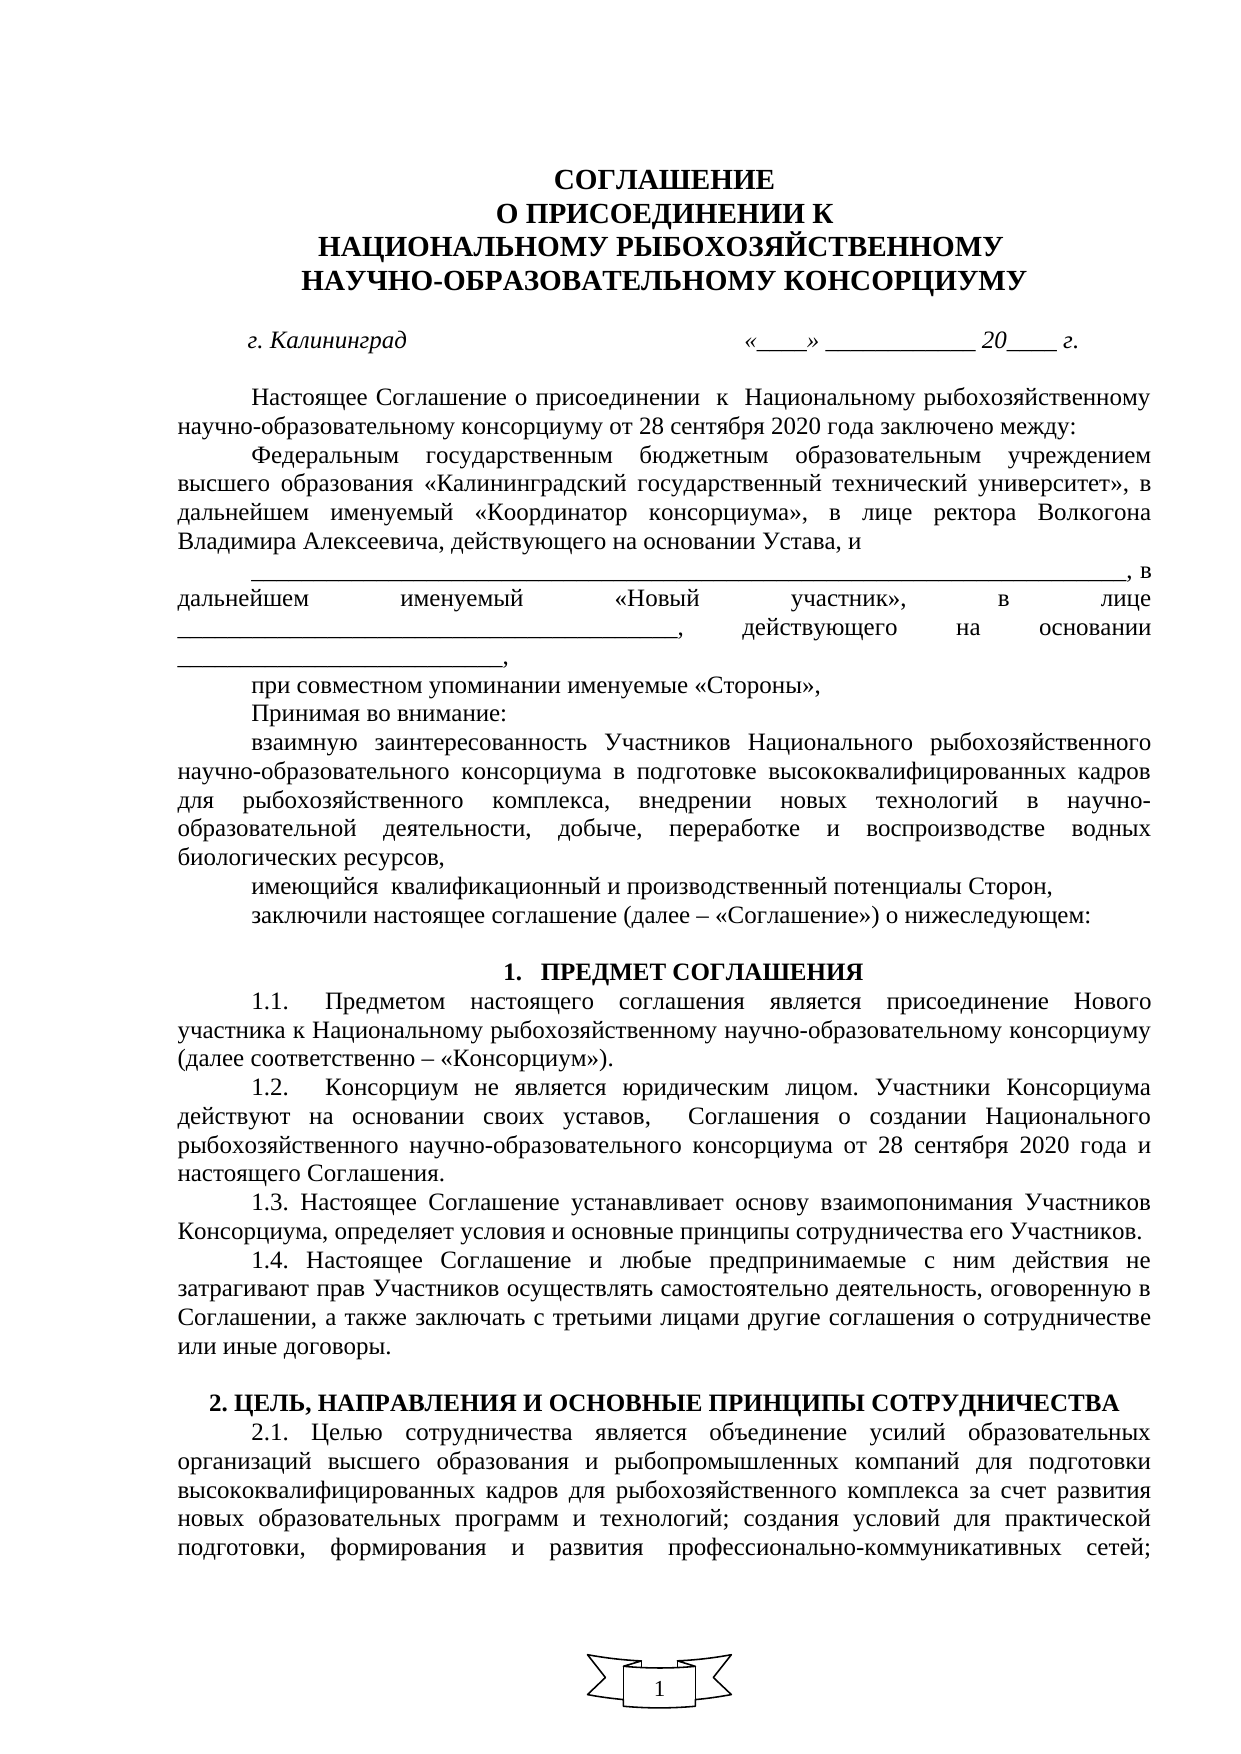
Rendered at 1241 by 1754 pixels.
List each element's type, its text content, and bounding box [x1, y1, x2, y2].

text 1.4. Настоящее Соглашение и любые предпринимаемые с ним действия не затрагивают прав Участников осуществлять самостоятельно деятельность, оговоренную в Соглашении, а также заключать с третьими лицами другие соглашения о сотрудничестве или иные договоры. [177, 1245, 1152, 1360]
text ______________________________________________________________________, в дальнейшем именуемый «Новый участник», в лице ________________________________________, действующего на основании __________________________, [177, 555, 1152, 670]
text Федеральным государственным бюджетным образовательным учреждением высшего образования «Калининградский государственный технический университет», в дальнейшем именуемый «Координатор консорциума», в лице ректора Волкогона Владимира Алексеевича, действующего на основании Устава, и [177, 440, 1152, 555]
text при совместном упоминании именуемые «Стороны», [177, 670, 1152, 698]
text 1.1. Предметом настоящего соглашения является присоединение Нового участника к Национальному рыбохозяйственному научно-образовательному консорциуму (далее соответственно – «Консорциум»). [177, 986, 1152, 1072]
text О ПРИСОЕДИНЕНИИ К [177, 196, 1152, 229]
text имеющийся квалификационный и производственный потенциалы Сторон, [177, 871, 1152, 900]
text 2. ЦЕЛЬ, НАПРАВЛЕНИЯ И ОСНОВНЫЕ ПРИНЦИПЫ СОТРУДНИЧЕСТВА [177, 1388, 1152, 1417]
list ПРЕДМЕТ СОГЛАШЕНИЯ [215, 957, 1152, 986]
text взаимную заинтересованность Участников Национального рыбохозяйственного научно-образовательного консорциума в подготовке высококвалифицированных кадров для рыбохозяйственного комплекса, внедрении новых технологий в научно-образовательной деятельности, добыче, переработке и воспроизводстве водных биологических ресурсов, [177, 727, 1152, 871]
text Настоящее Соглашение о присоединении к Национальному рыбохозяйственному научно-образовательному консорциуму от 28 сентября 2020 года заключено между: [177, 382, 1152, 440]
text г. Калининград «____» ____________ 20____ г. [177, 325, 1152, 354]
text НАЦИОНАЛЬНОМУ РЫБОХОЗЯЙСТВЕННОМУ НАУЧНО-ОБРАЗОВАТЕЛЬНОМУ КОНСОРЦИУМУ [177, 229, 1152, 297]
text 1.3. Настоящее Соглашение устанавливает основу взаимопонимания Участников Консорциума, определяет условия и основные принципы сотрудничества его Участников. [177, 1187, 1152, 1245]
text заключили настоящее соглашение (далее – «Соглашение») о нижеследующем: [177, 900, 1152, 928]
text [177, 1417, 1152, 1561]
text 1.2. Консорциум не является юридическим лицом. Участники Консорциума действуют на основании своих уставов, Соглашения о создании Национального рыбохозяйственного научно-образовательного консорциума от 28 сентября 2020 года и настоящего Соглашения. [177, 1072, 1152, 1187]
text Принимая во внимание: [177, 698, 1152, 727]
text СОГЛАШЕНИЕ [177, 162, 1152, 196]
